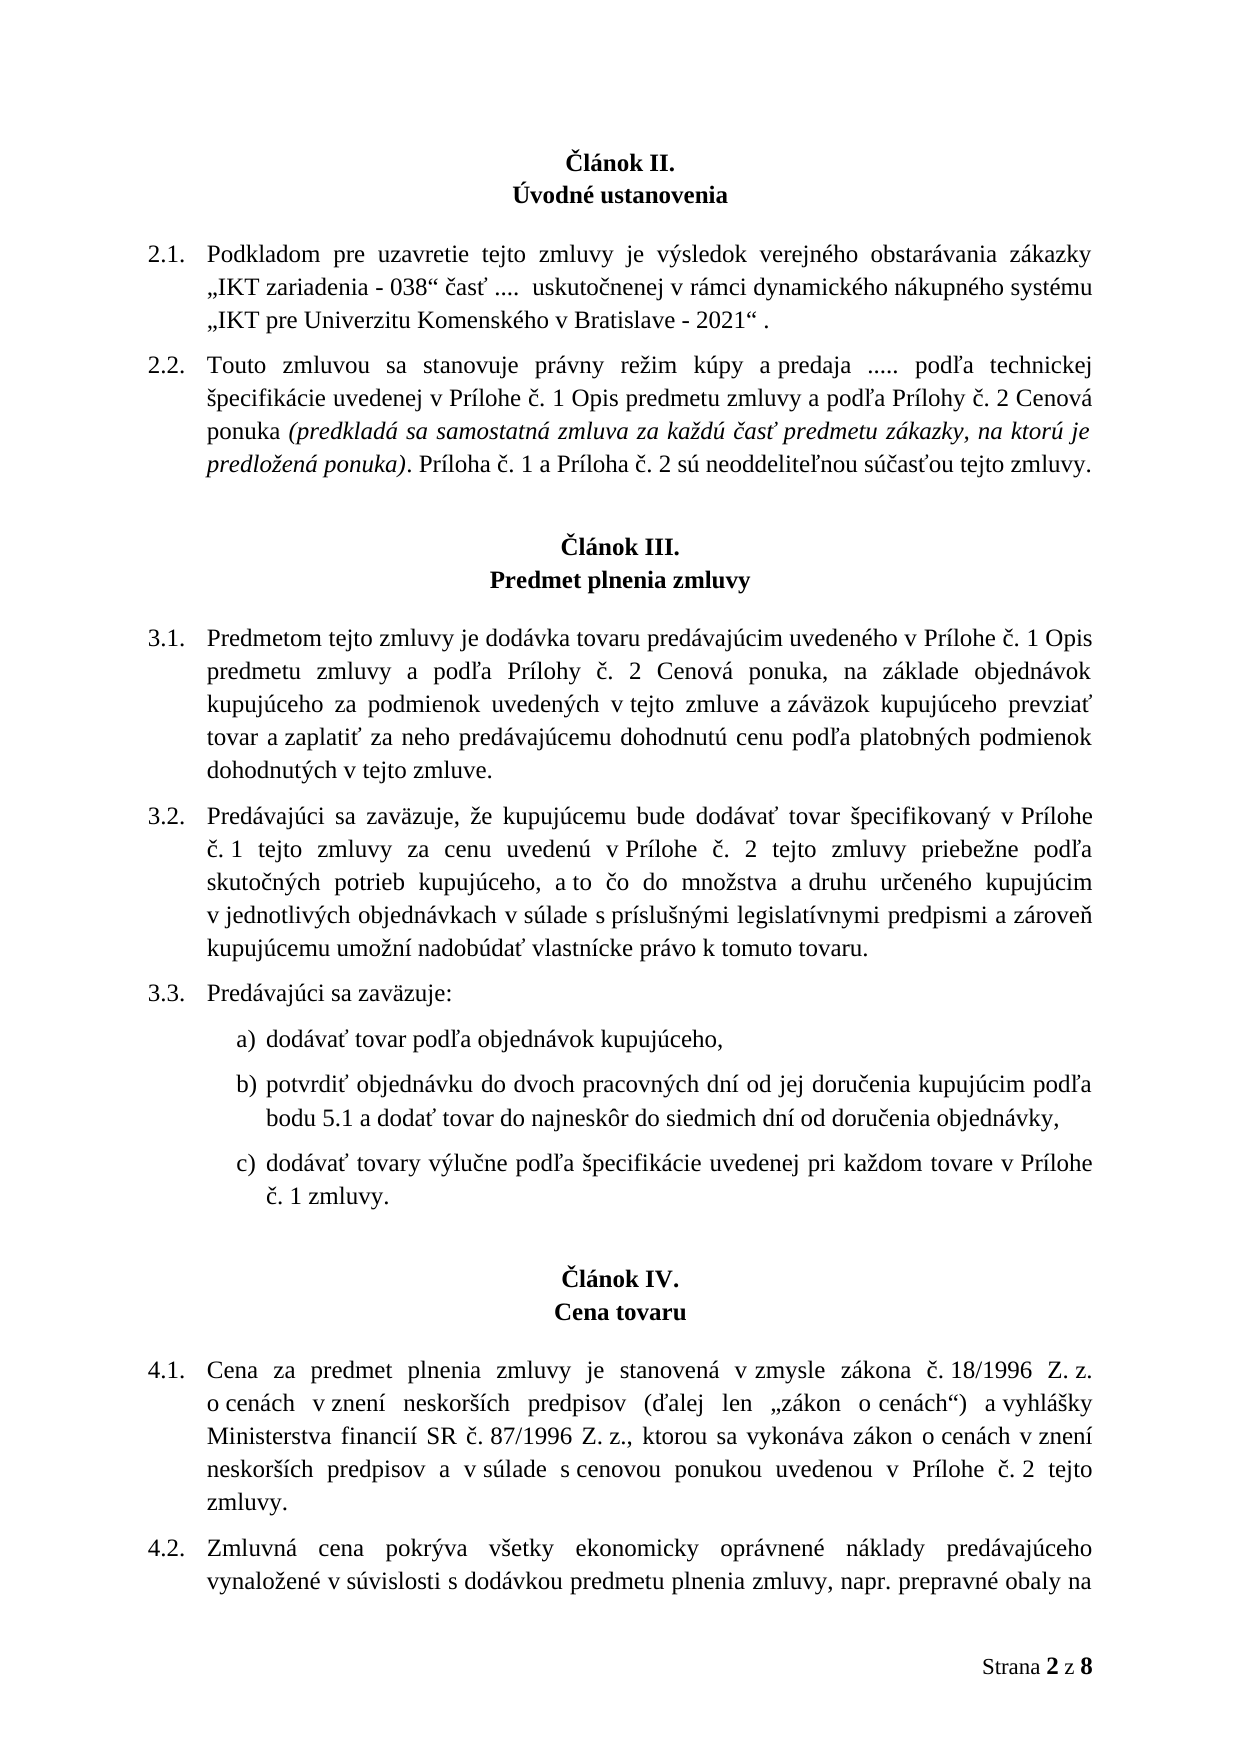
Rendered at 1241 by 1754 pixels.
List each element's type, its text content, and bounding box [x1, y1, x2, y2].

list dodávať tovary výlučne podľa špecifikácie uvedenej pri každom tovare v Prílohe č. 1 zmluvy. [236, 1148, 1093, 1210]
list Touto zmluvou sa stanovuje právny režim kúpy a predaja ..... podľa technickej špecifikácie uvedenej v Prílohe č. 1 Opis predmetu zmluvy a podľa Prílohy č. 2 Cenová ponuka (predkladá sa samostatná zmluva za každú časť predmetu zákazky, na ktorú je predložená ponuka). Príloha č. 1 a Príloha č. 2 sú neoddeliteľnou súčasťou tejto zmluvy. [148, 350, 1093, 478]
subtitle Článok III. Predmet plnenia zmluvy [148, 532, 1093, 594]
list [148, 1533, 1093, 1594]
list dodávať tovar podľa objednávok kupujúceho, [236, 1024, 1093, 1053]
list Predmetom tejto zmluvy je dodávka tovaru predávajúcim uvedeného v Prílohe č. 1 Opis predmetu zmluvy a podľa Prílohy č. 2 Cenová ponuka, na základe objednávok kupujúceho za podmienok uvedených v tejto zmluve a záväzok kupujúceho prevziať tovar a zaplatiť za neho predávajúcemu dohodnutú cenu podľa platobných podmienok dohodnutých v tejto zmluve. [148, 623, 1093, 784]
subtitle Článok IV. Cena tovaru [148, 1264, 1093, 1326]
list Podkladom pre uzavretie tejto zmluvy je výsledok verejného obstarávania zákazky „IKT zariadenia - 038“ časť .... uskutočnenej v rámci dynamického nákupného systému „IKT pre Univerzitu Komenského v Bratislave - 2021“ . [148, 239, 1093, 333]
subtitle Článok II. Úvodné ustanovenia [148, 148, 1093, 209]
list Cena za predmet plnenia zmluvy je stanovená v zmysle zákona č. 18/1996 Z. z. o cenách v znení neskorších predpisov (ďalej len „zákon o cenách“) a vyhlášky Ministerstva financií SR č. 87/1996 Z. z., ktorou sa vykonáva zákon o cenách v znení neskorších predpisov a v súlade s cenovou ponukou uvedenou v Prílohe č. 2 tejto zmluvy. [148, 1355, 1093, 1516]
list Predávajúci sa zaväzuje, že kupujúcemu bude dodávať tovar špecifikovaný v Prílohe č. 1 tejto zmluvy za cenu uvedenú v Prílohe č. 2 tejto zmluvy priebežne podľa skutočných potrieb kupujúceho, a to čo do množstva a druhu určeného kupujúcim v jednotlivých objednávkach v súlade s príslušnými legislatívnymi predpismi a zároveň kupujúcemu umožní nadobúdať vlastnícke právo k tomuto tovaru. [148, 801, 1093, 962]
list Predávajúci sa zaväzuje: [148, 978, 1093, 1007]
list potvrdiť objednávku do dvoch pracovných dní od jej doručenia kupujúcim podľa bodu 5.1 a dodať tovar do najneskôr do siedmich dní od doručenia objednávky, [236, 1069, 1093, 1131]
